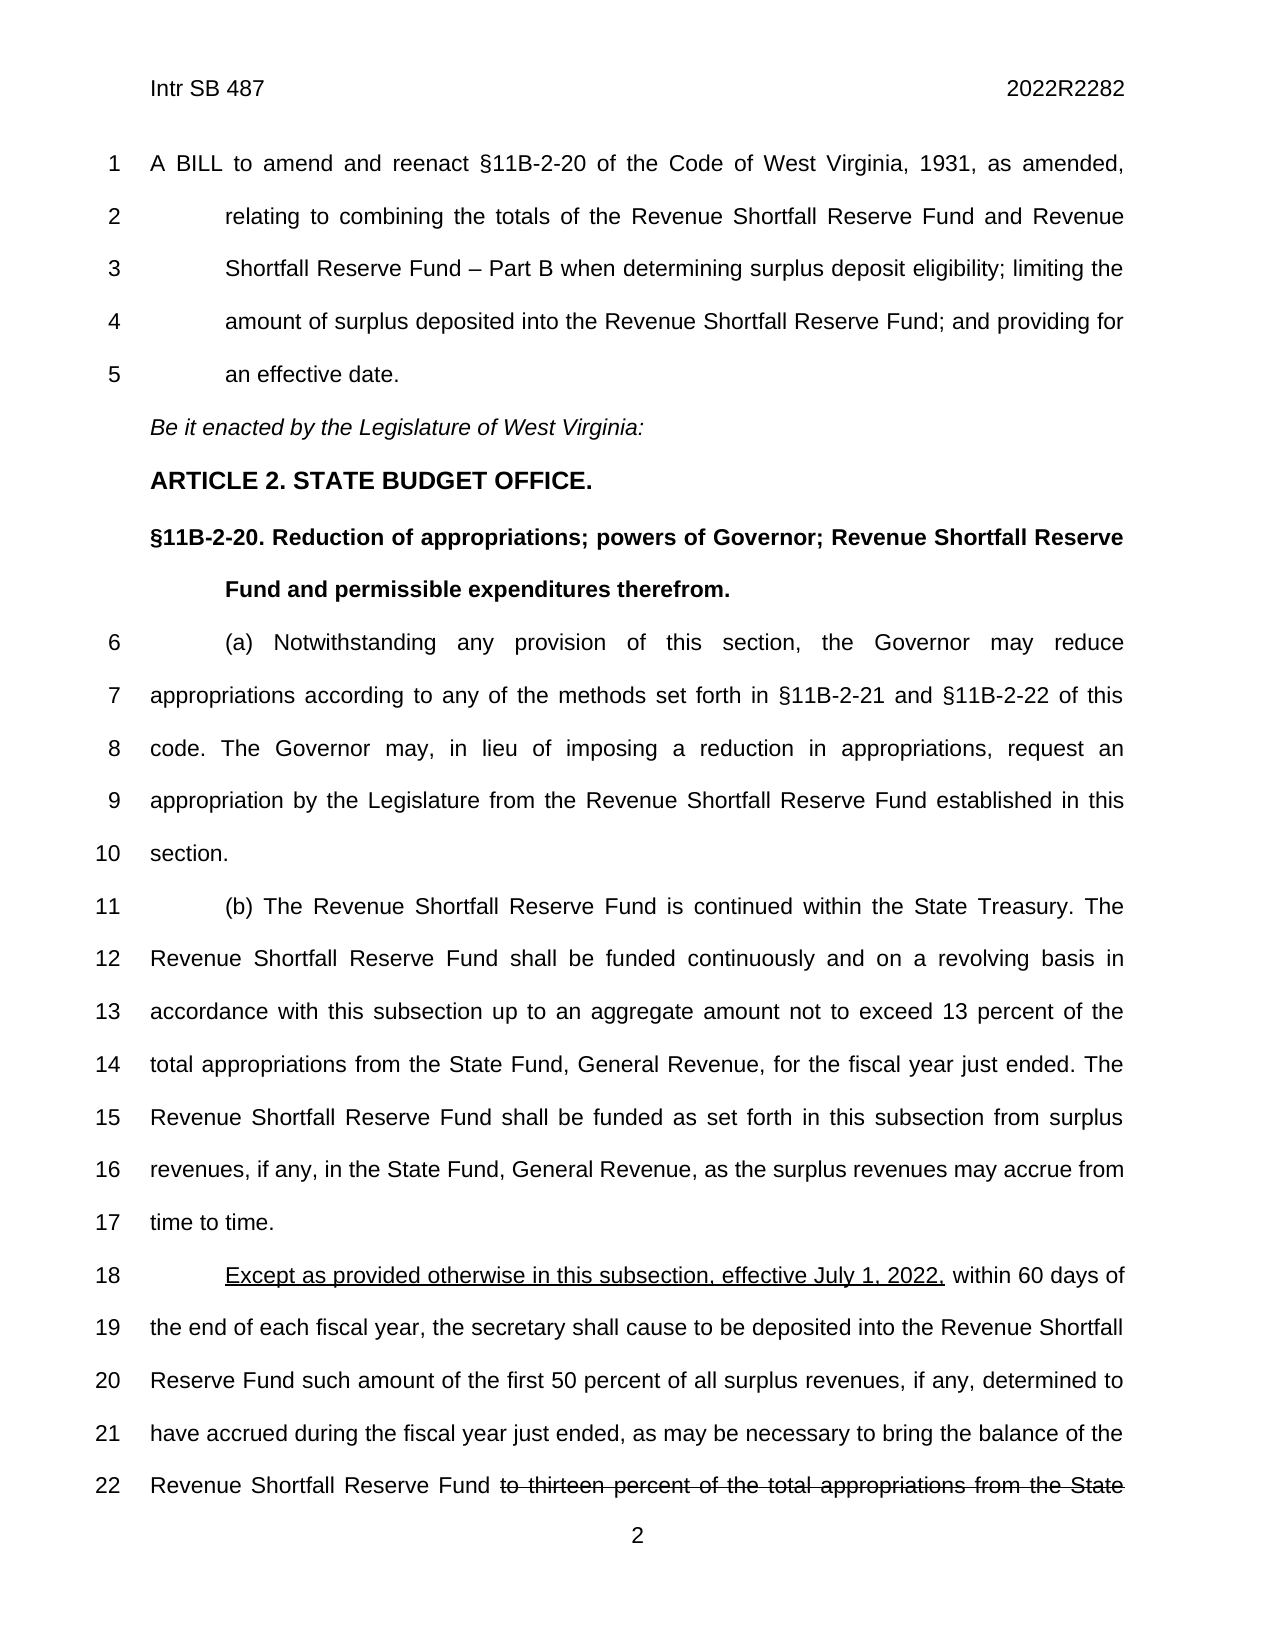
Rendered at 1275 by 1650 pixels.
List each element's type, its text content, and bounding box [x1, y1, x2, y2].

text Be it enacted by the Legislature of West Virginia: [150, 413, 1125, 440]
text (a) Notwithstanding any provision of this section, the Governor may reduce appropriations according to any of the methods set forth in §11B-2-21 and §11B-2-22 of this code. The Governor may, in lieu of imposing a reduction in appropriations, request an appropriation by the Legislature from the Revenue Shortfall Reserve Fund established in this section. [150, 629, 1125, 866]
text (b) The Revenue Shortfall Reserve Fund is continued within the State Treasury. The Revenue Shortfall Reserve Fund shall be funded continuously and on a revolving basis in accordance with this subsection up to an aggregate amount not to exceed 13 percent of the total appropriations from the State Fund, General Revenue, for the fiscal year just ended. The Revenue Shortfall Reserve Fund shall be funded as set forth in this subsection from surplus revenues, if any, in the State Fund, General Revenue, as the surplus revenues may accrue from time to time. [150, 893, 1125, 1235]
subtitle §11B-2-20. Reduction of appropriations; powers of Governor; Revenue Shortfall Reserve Fund and permissible expenditures therefrom. [150, 524, 1125, 603]
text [150, 1262, 1125, 1499]
title A BILL to amend and reenact §11B-2-20 of the Code of West Virginia, 1931, as amended, relating to combining the totals of the Revenue Shortfall Reserve Fund and Revenue Shortfall Reserve Fund – Part B when determining surplus deposit eligibility; limiting the amount of surplus deposited into the Revenue Shortfall Reserve Fund; and providing for an effective date. [150, 150, 1125, 387]
subtitle ARTICLE 2. STATE BUDGET OFFICE. [150, 466, 1125, 495]
